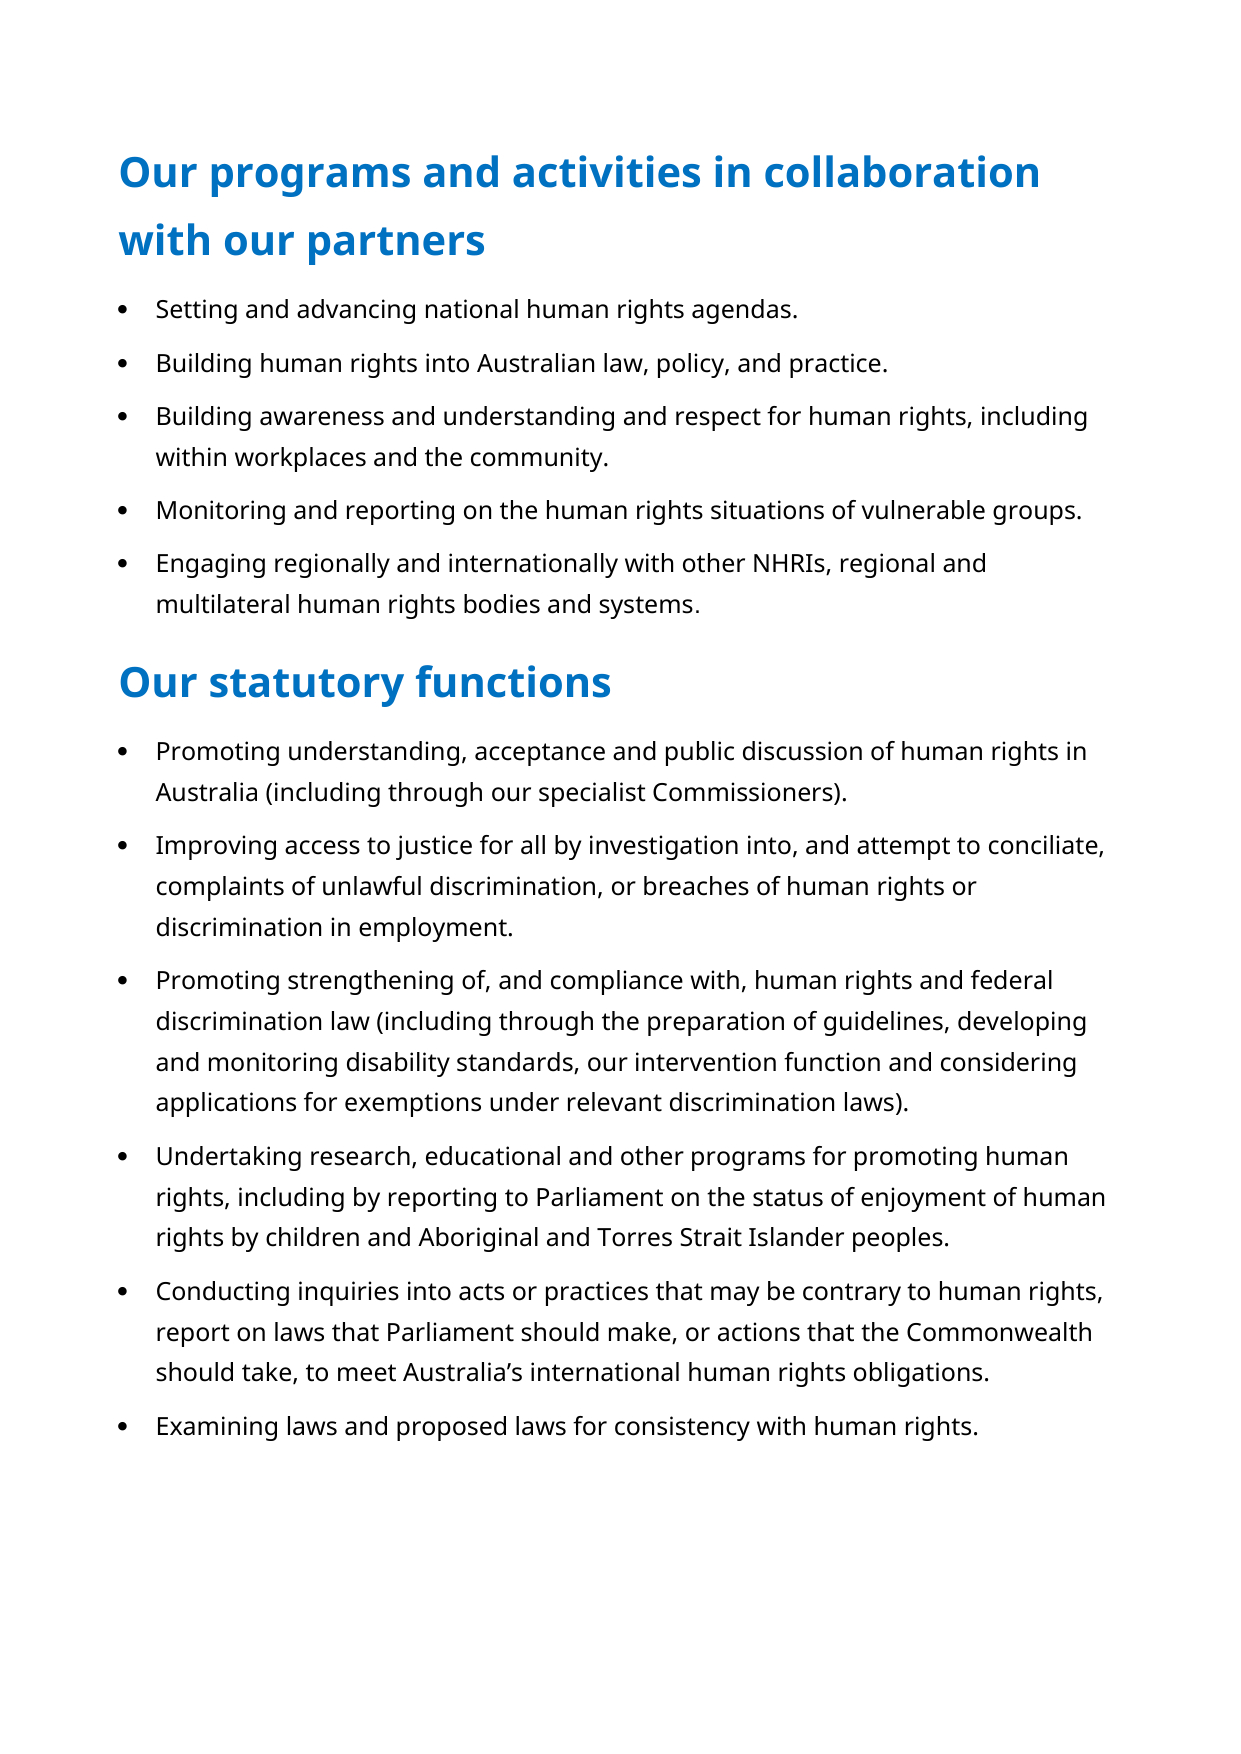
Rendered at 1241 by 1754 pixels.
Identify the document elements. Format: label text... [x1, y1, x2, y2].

list Building awareness and understanding and respect for human rights, including within workplaces and the community. [118, 398, 1122, 473]
list Monitoring and reporting on the human rights situations of vulnerable groups. [118, 493, 1122, 527]
list Building human rights into Australian law, policy, and practice. [118, 345, 1122, 379]
list Promoting understanding, acceptance and public discussion of human rights in Australia (including through our specialist Commissioners). [118, 733, 1122, 808]
list Promoting strengthening of, and compliance with, human rights and federal discrimination law (including through the preparation of guidelines, developing and monitoring disability standards, our intervention function and considering applications for exemptions under relevant discrimination laws). [118, 962, 1122, 1119]
subtitle Our statutory functions [118, 653, 1122, 709]
list Examining laws and proposed laws for consistency with human rights. [118, 1408, 1122, 1442]
list Setting and advancing national human rights agendas. [118, 292, 1122, 326]
list Conducting inquiries into acts or practices that may be contrary to human rights, report on laws that Parliament should make, or actions that the Commonwealth should take, to meet Australia’s international human rights obligations. [118, 1273, 1122, 1389]
subtitle Our programs and activities in collaboration with our partners [118, 143, 1122, 268]
list Undertaking research, educational and other programs for promoting human rights, including by reporting to Parliament on the status of enjoyment of human rights by children and Aboriginal and Torres Strait Islander peoples. [118, 1138, 1122, 1254]
list Improving access to justice for all by investigation into, and attempt to conciliate, complaints of unlawful discrimination, or breaches of human rights or discrimination in employment. [118, 827, 1122, 943]
list Engaging regionally and internationally with other NHRIs, regional and multilateral human rights bodies and systems. [118, 546, 1122, 621]
